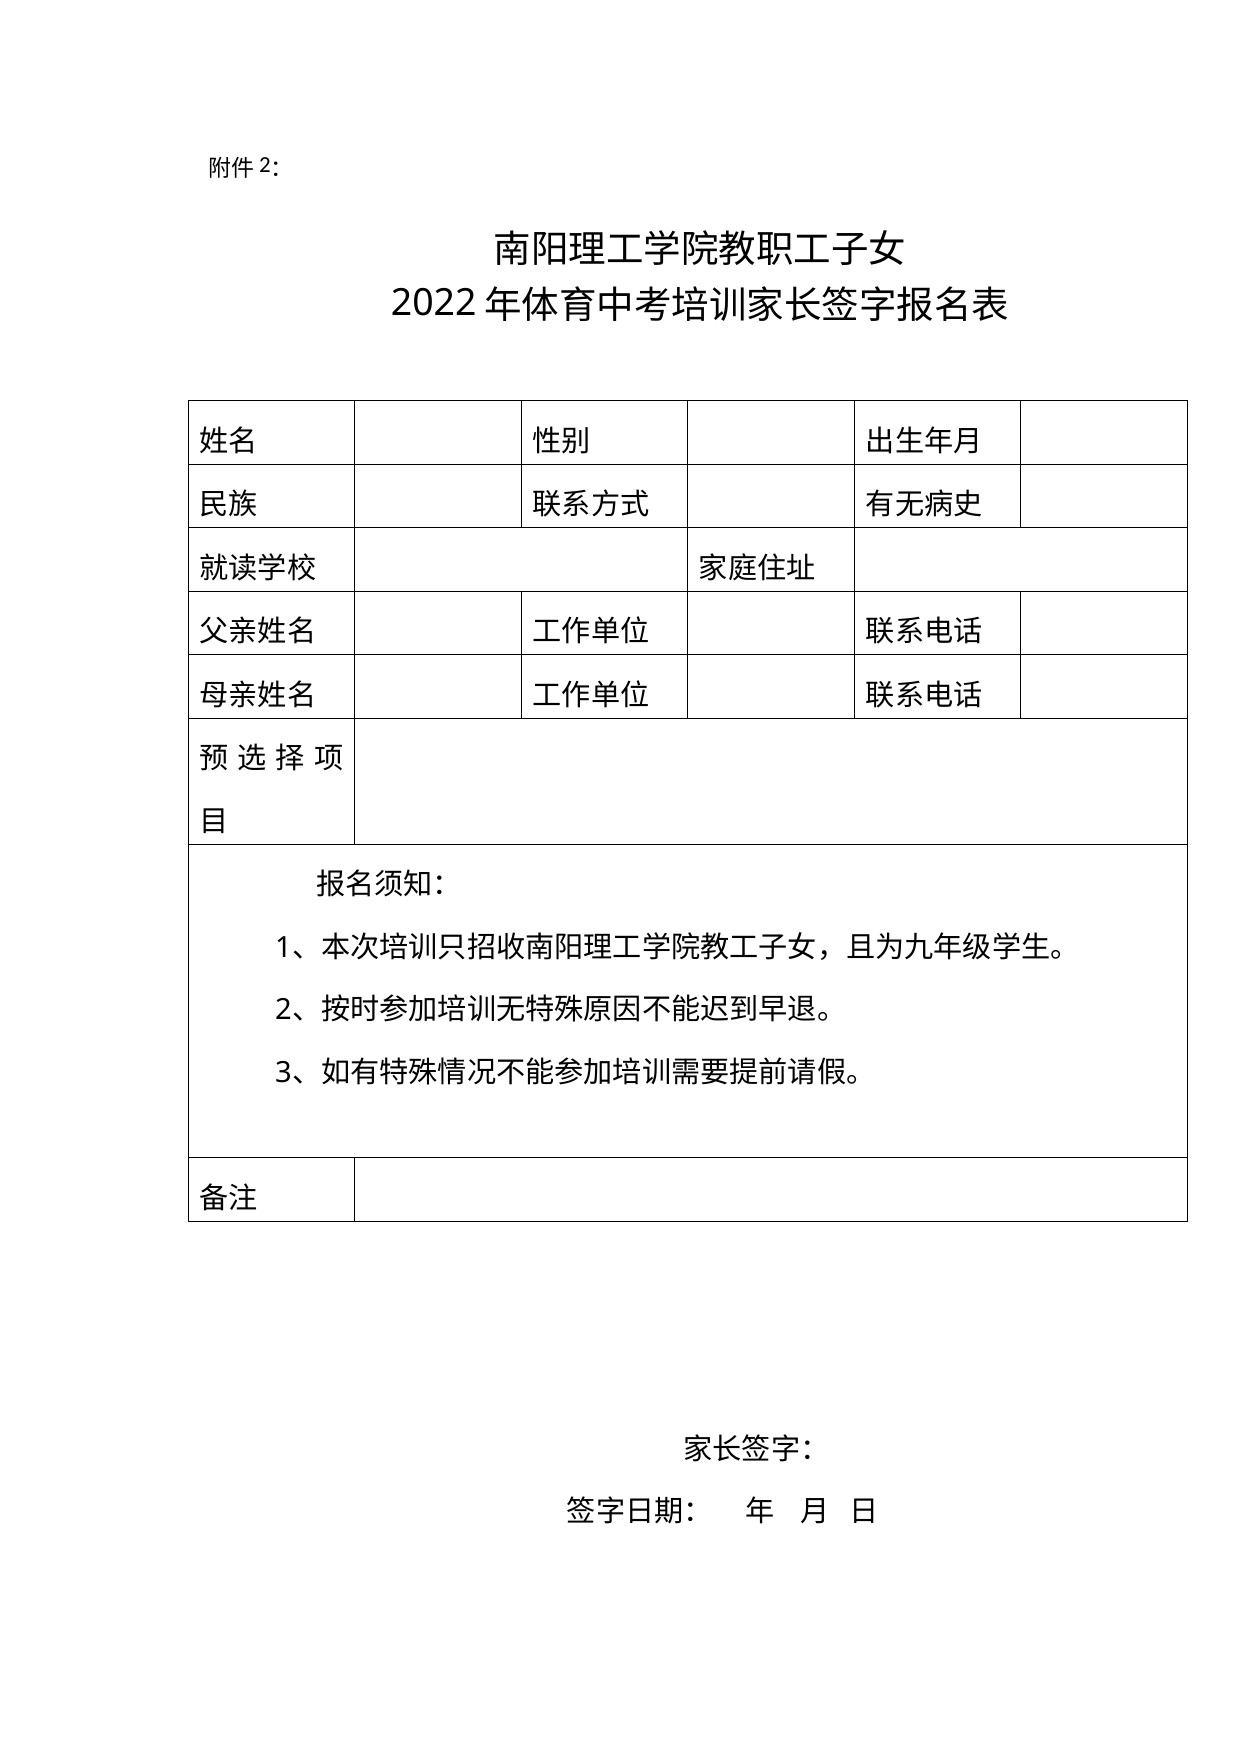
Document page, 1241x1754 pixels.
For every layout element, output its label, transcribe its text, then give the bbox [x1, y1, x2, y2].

table_cell 联系电话 [855, 592, 1020, 654]
table_cell [1021, 465, 1187, 527]
table_cell 母亲姓名 [189, 655, 354, 718]
table_header [688, 401, 854, 463]
table_cell [855, 528, 1187, 591]
table_cell [688, 592, 854, 654]
table_cell [355, 655, 521, 718]
table_cell [688, 465, 854, 527]
table_cell 联系电话 [855, 655, 1020, 718]
table_cell 父亲姓名 [189, 592, 354, 654]
table_header 出生年月 [855, 401, 1020, 463]
table_cell [355, 592, 521, 654]
table_cell 工作单位 [522, 592, 687, 654]
table_header 附件2： 南阳理工学院教职工子女 2022年体育中考培训家长签字报名表 [197, 150, 1202, 400]
text 家长签字： [187, 1409, 1053, 1472]
table_header [1021, 401, 1187, 463]
table_cell [355, 465, 521, 527]
table_cell 报名须知： 1、本次培训只招收南阳理工学院教工子女，且为九年级学生。 2、按时参加培训无特殊原因不能迟到早退。 3、如有特殊情况不能参加培训需要提前请假。 [189, 845, 1187, 1157]
table_cell 就读学校 [189, 528, 354, 591]
table_cell 民族 [189, 465, 354, 527]
table_cell 备注 [189, 1158, 354, 1221]
table_cell 家庭住址 [688, 528, 854, 591]
table_cell 预选择项目 [189, 719, 354, 844]
table_cell 工作单位 [522, 655, 687, 718]
table_header 性别 [522, 401, 687, 463]
table_cell [1021, 655, 1187, 718]
text 签字日期： 年 月 日 [187, 1472, 1053, 1534]
table_cell [688, 655, 854, 718]
table_cell [355, 719, 1187, 844]
table_header [355, 401, 521, 463]
table_cell [355, 528, 687, 591]
table_cell [355, 1158, 1187, 1221]
table_cell 有无病史 [855, 465, 1020, 527]
table_header 姓名 [189, 401, 354, 463]
table_cell 联系方式 [522, 465, 687, 527]
table_cell [1021, 592, 1187, 654]
